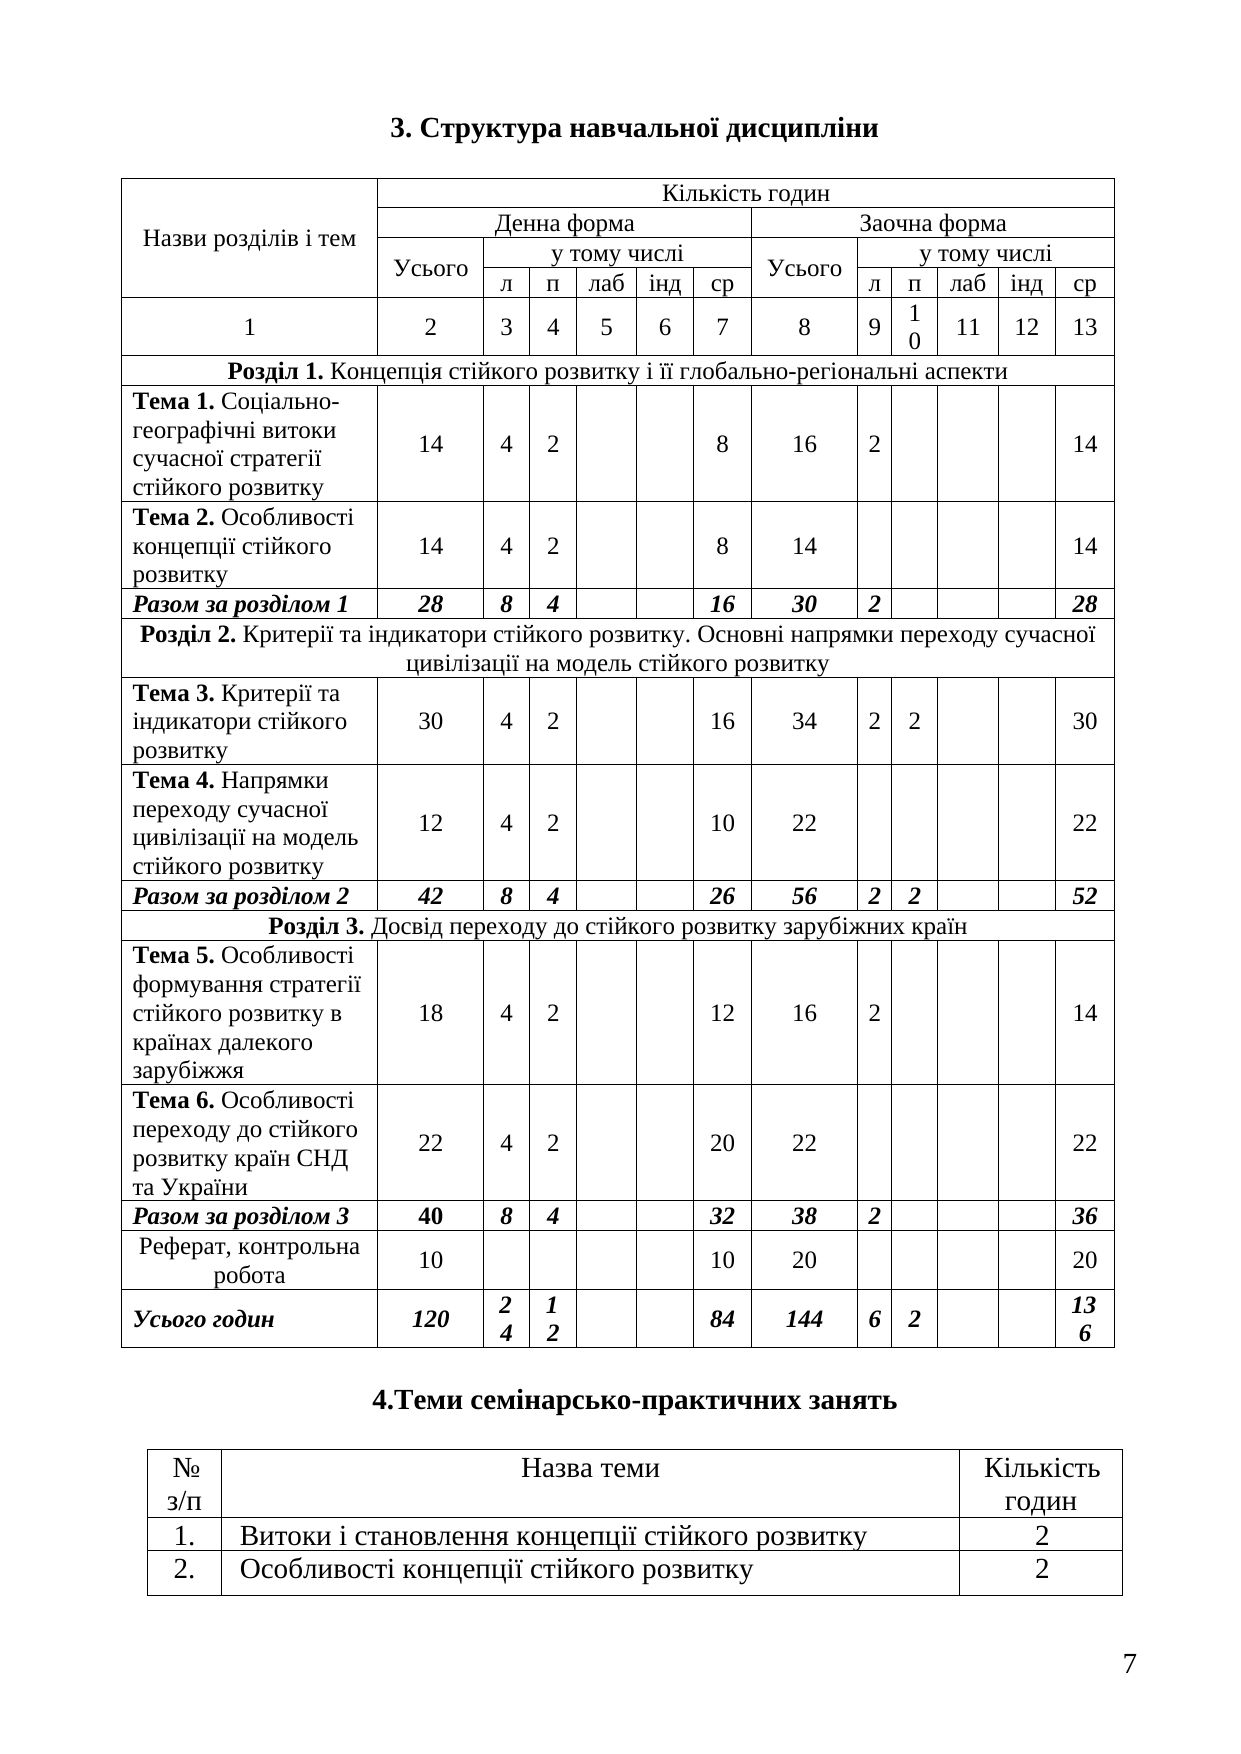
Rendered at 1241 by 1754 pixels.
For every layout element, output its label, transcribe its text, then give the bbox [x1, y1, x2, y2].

table_cell 42 [378, 881, 483, 910]
table_cell 12 [378, 765, 483, 880]
table_cell [858, 765, 891, 880]
table_cell Денна форма [378, 208, 751, 237]
table_cell [637, 678, 693, 764]
table_cell [892, 1231, 937, 1289]
table_header Кількість годин [378, 179, 1114, 207]
table_cell п [530, 268, 576, 297]
table_cell Заочна форма [752, 208, 1114, 237]
table_cell [938, 1201, 998, 1230]
table_cell [999, 1085, 1055, 1200]
table_cell 8 [484, 1201, 529, 1230]
table_cell [577, 765, 636, 880]
table_cell [577, 589, 636, 618]
table_cell [637, 589, 693, 618]
table_cell 14 [1056, 386, 1114, 501]
table_cell 30 [1056, 678, 1114, 764]
table_cell [577, 941, 636, 1084]
table_cell Усього [752, 238, 857, 297]
table_cell 14 [752, 502, 857, 588]
table_cell ср [694, 268, 751, 297]
table_cell [637, 1201, 693, 1230]
table_cell 2 [858, 678, 891, 764]
table_cell 22 [752, 765, 857, 880]
table_cell 144 [752, 1290, 857, 1347]
table_cell 2 [858, 881, 891, 910]
table_cell 20 [1056, 1231, 1114, 1289]
table_cell 12 [999, 298, 1055, 355]
table_cell 8 [694, 502, 751, 588]
table_cell [999, 1290, 1055, 1347]
table_cell 30 [378, 678, 483, 764]
table_cell 16 [752, 386, 857, 501]
table_cell 18 [378, 941, 483, 1084]
table_cell 56 [752, 881, 857, 910]
table_cell 52 [1056, 881, 1114, 910]
table_cell 2 [858, 386, 891, 501]
table_header № з/п [148, 1450, 221, 1517]
table_cell 28 [378, 589, 483, 618]
table_cell [999, 678, 1055, 764]
table_cell [637, 1085, 693, 1200]
table_cell [892, 386, 937, 501]
table_cell [938, 881, 998, 910]
table_cell [637, 941, 693, 1084]
table_cell 12 [530, 1290, 576, 1347]
table_header Кількість годин [960, 1450, 1122, 1517]
table_cell Разом за розділом 2 [122, 881, 377, 910]
table_cell п [892, 268, 937, 297]
table_cell Тема 1. Соціально-географічні витоки сучасної стратегії стійкого розвитку [122, 386, 377, 501]
table_cell Особливості концепції стійкого розвитку [222, 1551, 959, 1594]
table_cell [999, 1231, 1055, 1289]
table_cell [577, 1085, 636, 1200]
table_cell Реферат, контрольна робота [122, 1231, 377, 1289]
table_cell ср [1056, 268, 1114, 297]
table_cell Усього годин [122, 1290, 377, 1347]
table_cell 4 [484, 386, 529, 501]
table_cell 84 [694, 1290, 751, 1347]
table_cell [938, 1231, 998, 1289]
table_cell [637, 881, 693, 910]
table_cell 3 [484, 298, 529, 355]
table_cell у тому числі [484, 238, 751, 267]
table_cell [938, 765, 998, 880]
table_cell 20 [752, 1231, 857, 1289]
table_cell 14 [1056, 941, 1114, 1084]
table_cell 30 [752, 589, 857, 618]
table_cell 34 [752, 678, 857, 764]
table_cell 20 [694, 1085, 751, 1200]
table_cell 26 [694, 881, 751, 910]
table_cell 8 [484, 881, 529, 910]
table_header Назва теми [222, 1450, 959, 1517]
table_cell Разом за розділом 3 [122, 1201, 377, 1230]
table_cell Разом за розділом 1 [122, 589, 377, 618]
table_cell 4 [484, 1085, 529, 1200]
table_cell 10 [694, 1231, 751, 1289]
table_cell [637, 386, 693, 501]
table_cell Тема 3. Критерії та індикатори стійкого розвитку [122, 678, 377, 764]
table_cell 4 [530, 589, 576, 618]
table_cell [484, 1231, 529, 1289]
table_cell [858, 502, 891, 588]
table_cell [938, 941, 998, 1084]
table_cell 2 [530, 502, 576, 588]
table_cell 6 [637, 298, 693, 355]
table_cell 38 [752, 1201, 857, 1230]
table_cell [999, 386, 1055, 501]
table_cell 24 [484, 1290, 529, 1347]
table_cell 6 [858, 1290, 891, 1347]
table_cell [892, 589, 937, 618]
table_cell 9 [858, 298, 891, 355]
table_cell Тема 4. Напрямки переходу сучасної цивілізації на модель стійкого розвитку [122, 765, 377, 880]
table_cell 36 [1056, 1201, 1114, 1230]
table_cell 2 [858, 589, 891, 618]
table_cell Розділ 2. Критерії та індикатори стійкого розвитку. Основні напрямки переходу сучасної цивілізації на модель стійкого розвитку [122, 619, 1114, 677]
table_cell 2 [530, 386, 576, 501]
table_cell [999, 502, 1055, 588]
table_cell [938, 678, 998, 764]
table_cell 2 [892, 881, 937, 910]
table_cell [999, 765, 1055, 880]
table_cell 2 [892, 1290, 937, 1347]
table_cell [858, 1085, 891, 1200]
table_cell [577, 1290, 636, 1347]
table_cell 4 [530, 1201, 576, 1230]
table_cell 4 [484, 678, 529, 764]
table_cell 4 [484, 765, 529, 880]
table_cell [892, 1201, 937, 1230]
table_cell 14 [378, 502, 483, 588]
table_cell [577, 678, 636, 764]
table_cell [892, 1085, 937, 1200]
table_cell 2 [858, 1201, 891, 1230]
table_cell 32 [694, 1201, 751, 1230]
table_cell [577, 386, 636, 501]
table_cell [938, 502, 998, 588]
table_cell 4 [530, 881, 576, 910]
table_cell 2 [378, 298, 483, 355]
table_cell 40 [378, 1201, 483, 1230]
table_cell 7 [694, 298, 751, 355]
table_cell 2 [960, 1551, 1122, 1594]
table_cell 11 [938, 298, 998, 355]
table_cell [938, 1290, 998, 1347]
table_cell 10 [378, 1231, 483, 1289]
table_cell [858, 1231, 891, 1289]
table_cell 2 [858, 941, 891, 1084]
table_cell 4 [530, 298, 576, 355]
table_cell 16 [694, 678, 751, 764]
table_cell [637, 765, 693, 880]
table_cell [577, 1231, 636, 1289]
table_cell 2. [148, 1551, 221, 1594]
table_cell Тема 2. Особливості концепції стійкого розвитку [122, 502, 377, 588]
table_cell 13 [1056, 298, 1114, 355]
table_cell [530, 1231, 576, 1289]
table_cell 2 [892, 678, 937, 764]
table_cell [999, 881, 1055, 910]
table_cell [999, 589, 1055, 618]
table_cell 1 [122, 298, 377, 355]
table_cell 14 [378, 386, 483, 501]
text 3. Структура навчальної дисципліни [106, 110, 1163, 144]
table_cell 4 [484, 941, 529, 1084]
table_cell [577, 1201, 636, 1230]
table_cell 4 [484, 502, 529, 588]
table_cell Усього [378, 238, 483, 297]
table_cell 5 [577, 298, 636, 355]
table_cell 14 [1056, 502, 1114, 588]
table_cell 22 [378, 1085, 483, 1200]
table_cell Витоки і становлення концепції стійкого розвитку [222, 1518, 959, 1550]
table_cell 2 [530, 765, 576, 880]
table_cell [999, 941, 1055, 1084]
table_cell 22 [1056, 1085, 1114, 1200]
table_cell 22 [752, 1085, 857, 1200]
table_header Назви розділів і тем [122, 179, 377, 297]
table_cell л [484, 268, 529, 297]
table_cell [999, 1201, 1055, 1230]
table_cell Розділ 3. Досвід переходу до стійкого розвитку зарубіжних країн [122, 911, 1114, 939]
table_cell 120 [378, 1290, 483, 1347]
table_cell 10 [892, 298, 937, 355]
table_cell [637, 502, 693, 588]
table_cell [892, 765, 937, 880]
table_cell 8 [694, 386, 751, 501]
table_cell 22 [1056, 765, 1114, 880]
table_cell [577, 881, 636, 910]
table_cell Розділ 1. Концепція стійкого розвитку і її глобально-регіональні аспекти [122, 356, 1114, 385]
table_cell [892, 502, 937, 588]
table_cell 28 [1056, 589, 1114, 618]
table_cell 2 [960, 1518, 1122, 1550]
table_cell 2 [530, 678, 576, 764]
table_cell Тема 5. Особливості формування стратегії стійкого розвитку в країнах далекого зарубіжжя [122, 941, 377, 1084]
table_cell Тема 6. Особливості переходу до стійкого розвитку країн СНД та України [122, 1085, 377, 1200]
table_cell 16 [752, 941, 857, 1084]
table_cell [938, 589, 998, 618]
table_cell [892, 941, 937, 1084]
table_cell 2 [530, 1085, 576, 1200]
table_cell 8 [752, 298, 857, 355]
table_cell 136 [1056, 1290, 1114, 1347]
table_cell інд [999, 268, 1055, 297]
table_cell [938, 386, 998, 501]
table_cell л [858, 268, 891, 297]
table_cell 8 [484, 589, 529, 618]
table_cell [938, 1085, 998, 1200]
table_cell 1. [148, 1518, 221, 1550]
table_cell 12 [694, 941, 751, 1084]
table_cell [637, 1231, 693, 1289]
table_cell інд [637, 268, 693, 297]
table_cell лаб [577, 268, 636, 297]
table_cell 16 [694, 589, 751, 618]
table_cell [577, 502, 636, 588]
table_cell [637, 1290, 693, 1347]
subtitle 4.Теми семінарсько-практичних занять [106, 1382, 1163, 1415]
table_cell у тому числі [858, 238, 1114, 267]
table_cell лаб [938, 268, 998, 297]
table_cell 10 [694, 765, 751, 880]
table_cell 2 [530, 941, 576, 1084]
